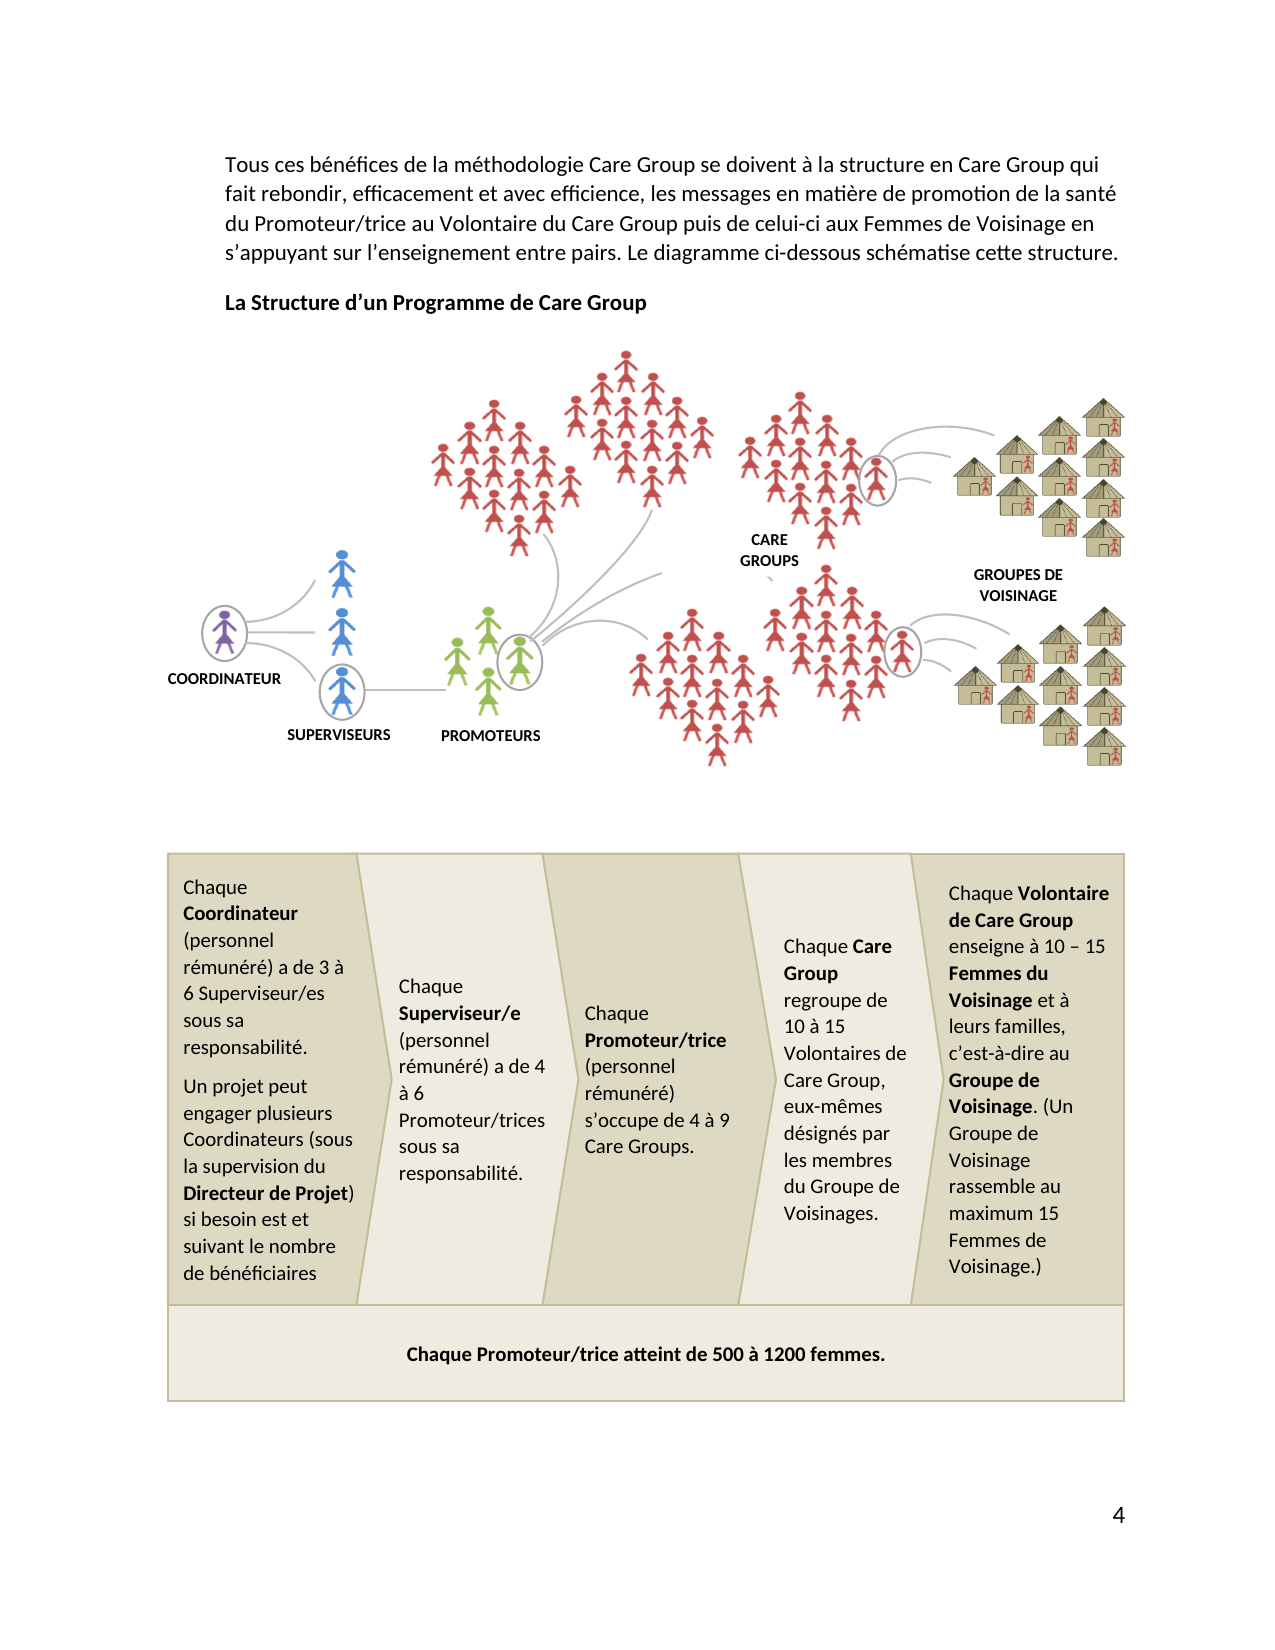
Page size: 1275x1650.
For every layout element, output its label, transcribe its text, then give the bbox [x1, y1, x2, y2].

picture [861, 458, 888, 501]
picture [557, 465, 582, 508]
picture [456, 399, 556, 557]
picture [952, 397, 1125, 557]
picture [628, 653, 653, 697]
picture [705, 631, 780, 744]
picture [655, 608, 729, 767]
picture [563, 395, 588, 438]
picture [327, 607, 356, 656]
picture [737, 436, 762, 479]
text La Structure d’un Programme de Care Group [150, 288, 1125, 316]
picture [788, 564, 888, 722]
picture [327, 666, 356, 715]
picture [762, 608, 787, 652]
picture [889, 630, 914, 673]
picture [211, 610, 237, 654]
picture [763, 391, 812, 525]
picture [953, 605, 1126, 766]
picture [505, 636, 534, 685]
picture [813, 414, 868, 550]
picture [474, 606, 502, 655]
picture [430, 443, 455, 487]
picture [443, 637, 471, 686]
picture [639, 372, 714, 508]
picture [589, 350, 638, 484]
picture [327, 549, 356, 598]
picture [474, 667, 502, 716]
text Tous ces bénéfices de la méthodologie Care Group se doivent à la structure en Care Group qui fait rebondir, efficacement et avec efficience, les messages en matière de promotion de la santé du Promoteur/trice au Volontaire du Care Group puis de celui-ci aux Femmes de Voisinage en s’appuyant sur l’enseignement entre pairs. Le diagramme ci-dessous schématise cette structure. [225, 150, 1125, 266]
